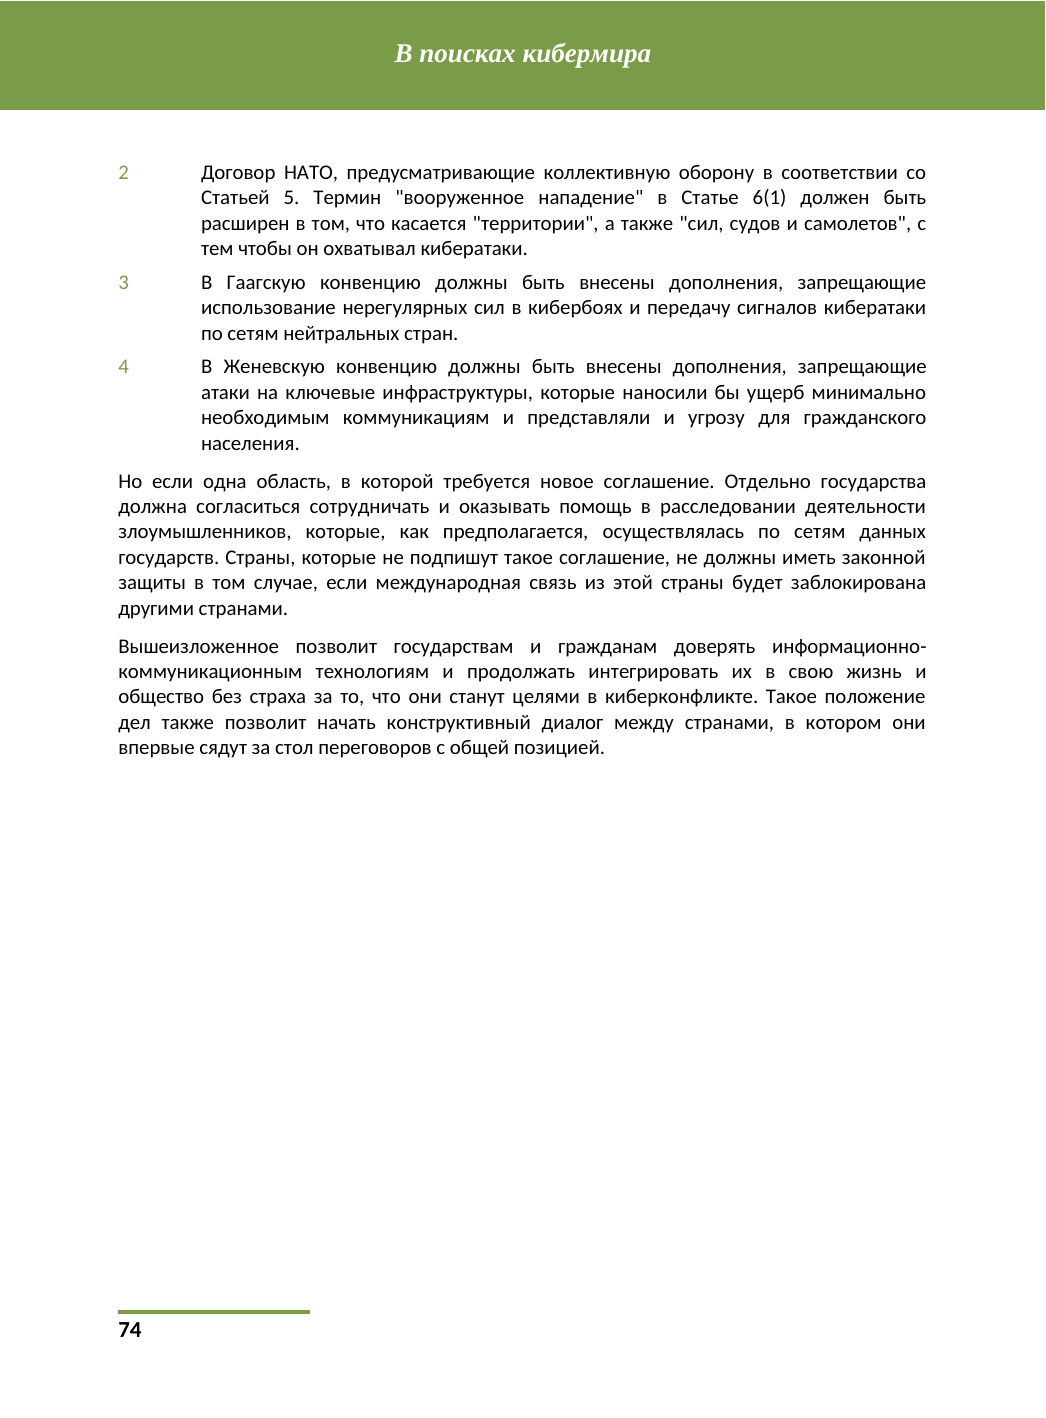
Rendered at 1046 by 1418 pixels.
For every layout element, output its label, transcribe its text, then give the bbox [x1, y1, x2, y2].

text 4 В Женевскую конвенцию должны быть внесены дополнения, запрещающие атаки на ключевые инфраструктуры, которые наносили бы ущерб минимально необходимым коммуникациям и представляли и угрозу для гражданского населения. [118, 354, 927, 455]
text 2 Договор НАТО, предусматривающие коллективную оборону в соответствии со Статьей 5. Термин "вооруженное нападение" в Статье 6(1) должен быть расширен в том, что касается "территории", а также "сил, судов и самолетов", с тем чтобы он охватывал кибератаки. [118, 159, 927, 261]
text Но если одна область, в которой требуется новое соглашение. Отдельно государства должна согласиться сотрудничать и оказывать помощь в расследовании деятельности злоумышленников, которые, как предполагается, осуществлялась по сетям данных государств. Страны, которые не подпишут такое соглашение, не должны иметь законной защиты в том случае, если международная связь из этой страны будет заблокирована другими странами. [118, 468, 927, 620]
text 3 В Гаагскую конвенцию должны быть внесены дополнения, запрещающие использование нерегулярных сил в кибербоях и передачу сигналов кибератаки по сетям нейтральных стран. [118, 269, 927, 345]
text Вышеизложенное позволит государствам и гражданам доверять информационно-коммуникационным технологиям и продолжать интегрировать их в свою жизнь и общество без страха за то, что они станут целями в киберконфликте. Такое положение дел также позволит начать конструктивный диалог между странами, в котором они впервые сядут за стол переговоров с общей позицией. [118, 633, 927, 760]
